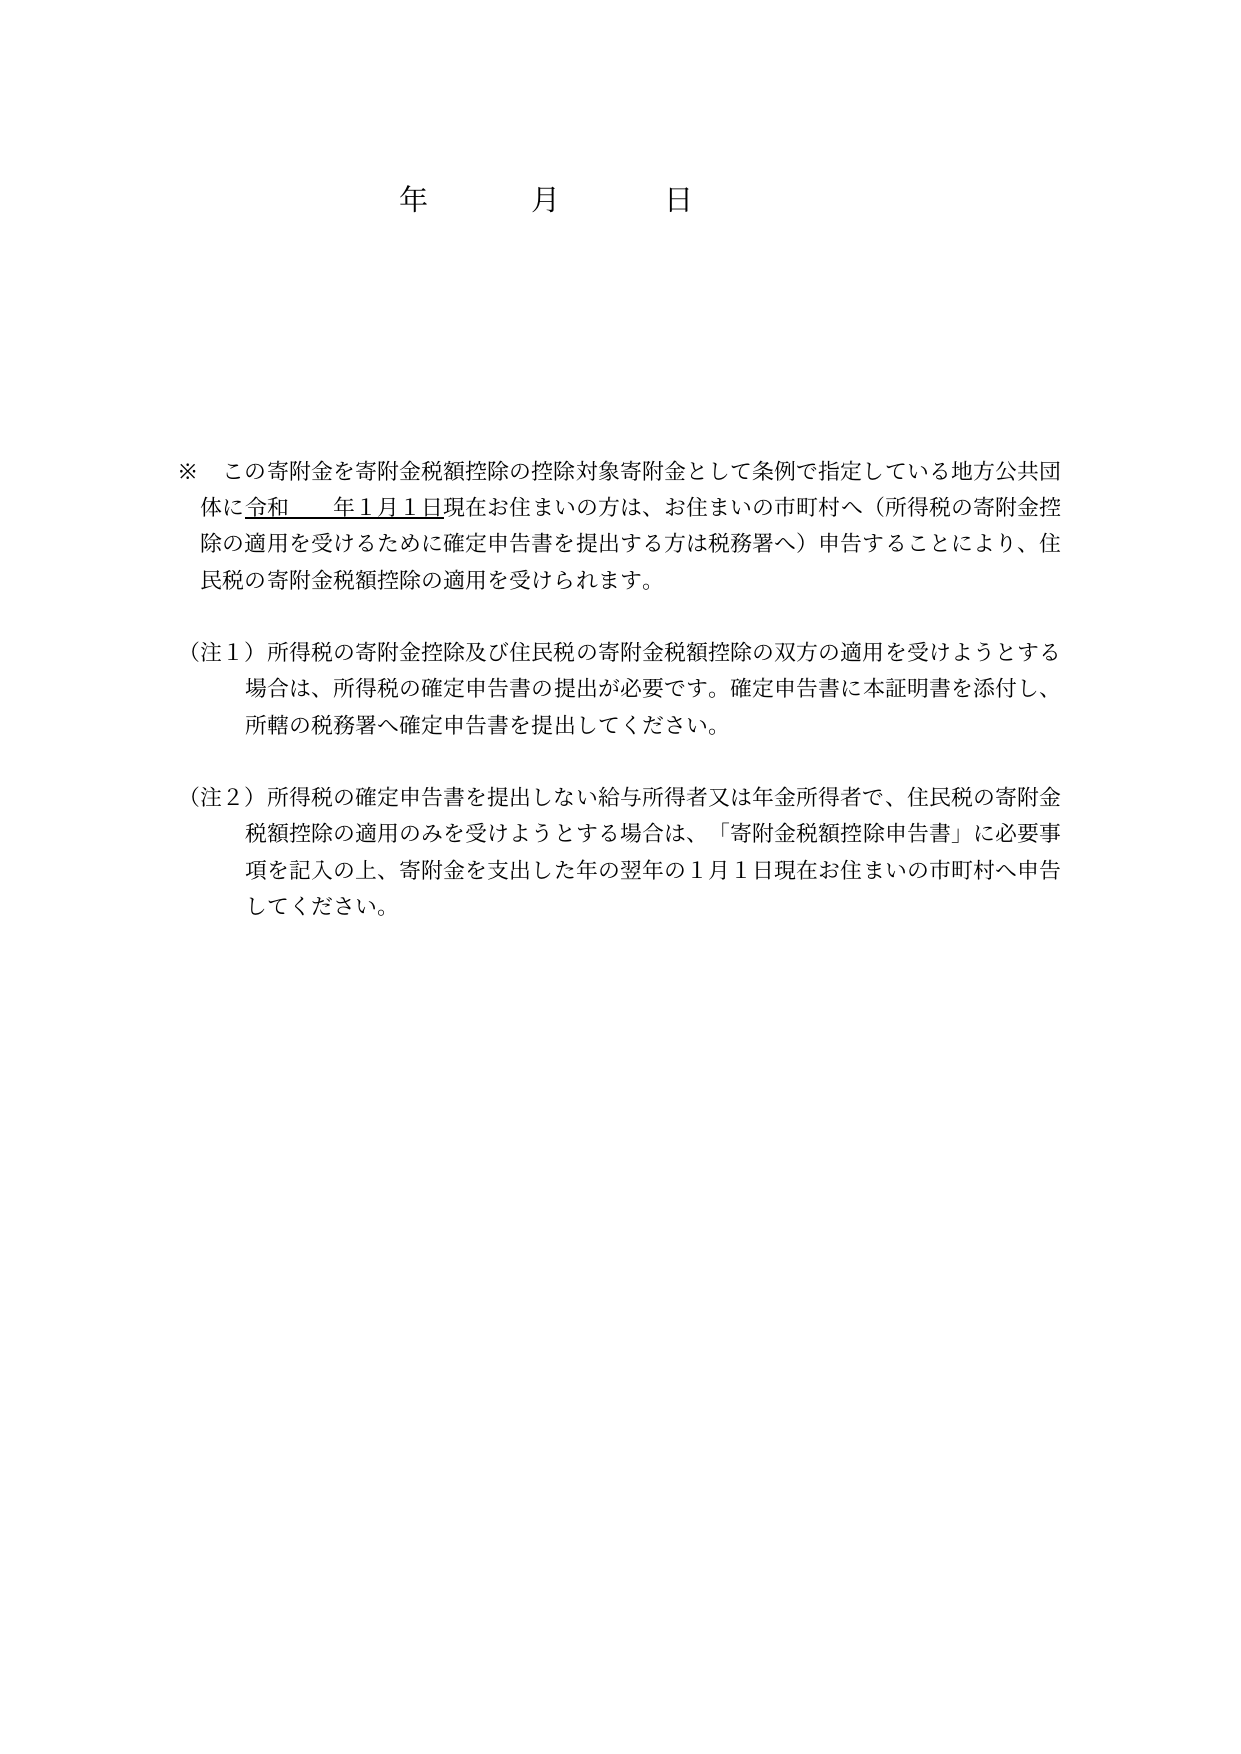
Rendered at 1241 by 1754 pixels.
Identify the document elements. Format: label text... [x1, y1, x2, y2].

text （注２）所得税の確定申告書を提出しない給与所得者又は年金所得者で、住民税の寄附金税額控除の適用のみを受けようとする場合は、「寄附金税額控除申告書」に必要事項を記入の上、寄附金を支出した年の翌年の１月１日現在お住まいの市町村へ申告してください。 [178, 778, 1062, 923]
text 年 月 日 [178, 162, 1062, 234]
text （注１）所得税の寄附金控除及び住民税の寄附金税額控除の双方の適用を受けようとする場合は、所得税の確定申告書の提出が必要です。確定申告書に本証明書を添付し、所轄の税務署へ確定申告書を提出してください。 [178, 633, 1062, 742]
text ※ この寄附金を寄附金税額控除の控除対象寄附金として条例で指定している地方公共団体に令和 年１月１日現在お住まいの方は、お住まいの市町村へ（所得税の寄附金控除の適用を受けるために確定申告書を提出する方は税務署へ）申告することにより、住民税の寄附金税額控除の適用を受けられます。 [178, 452, 1062, 597]
